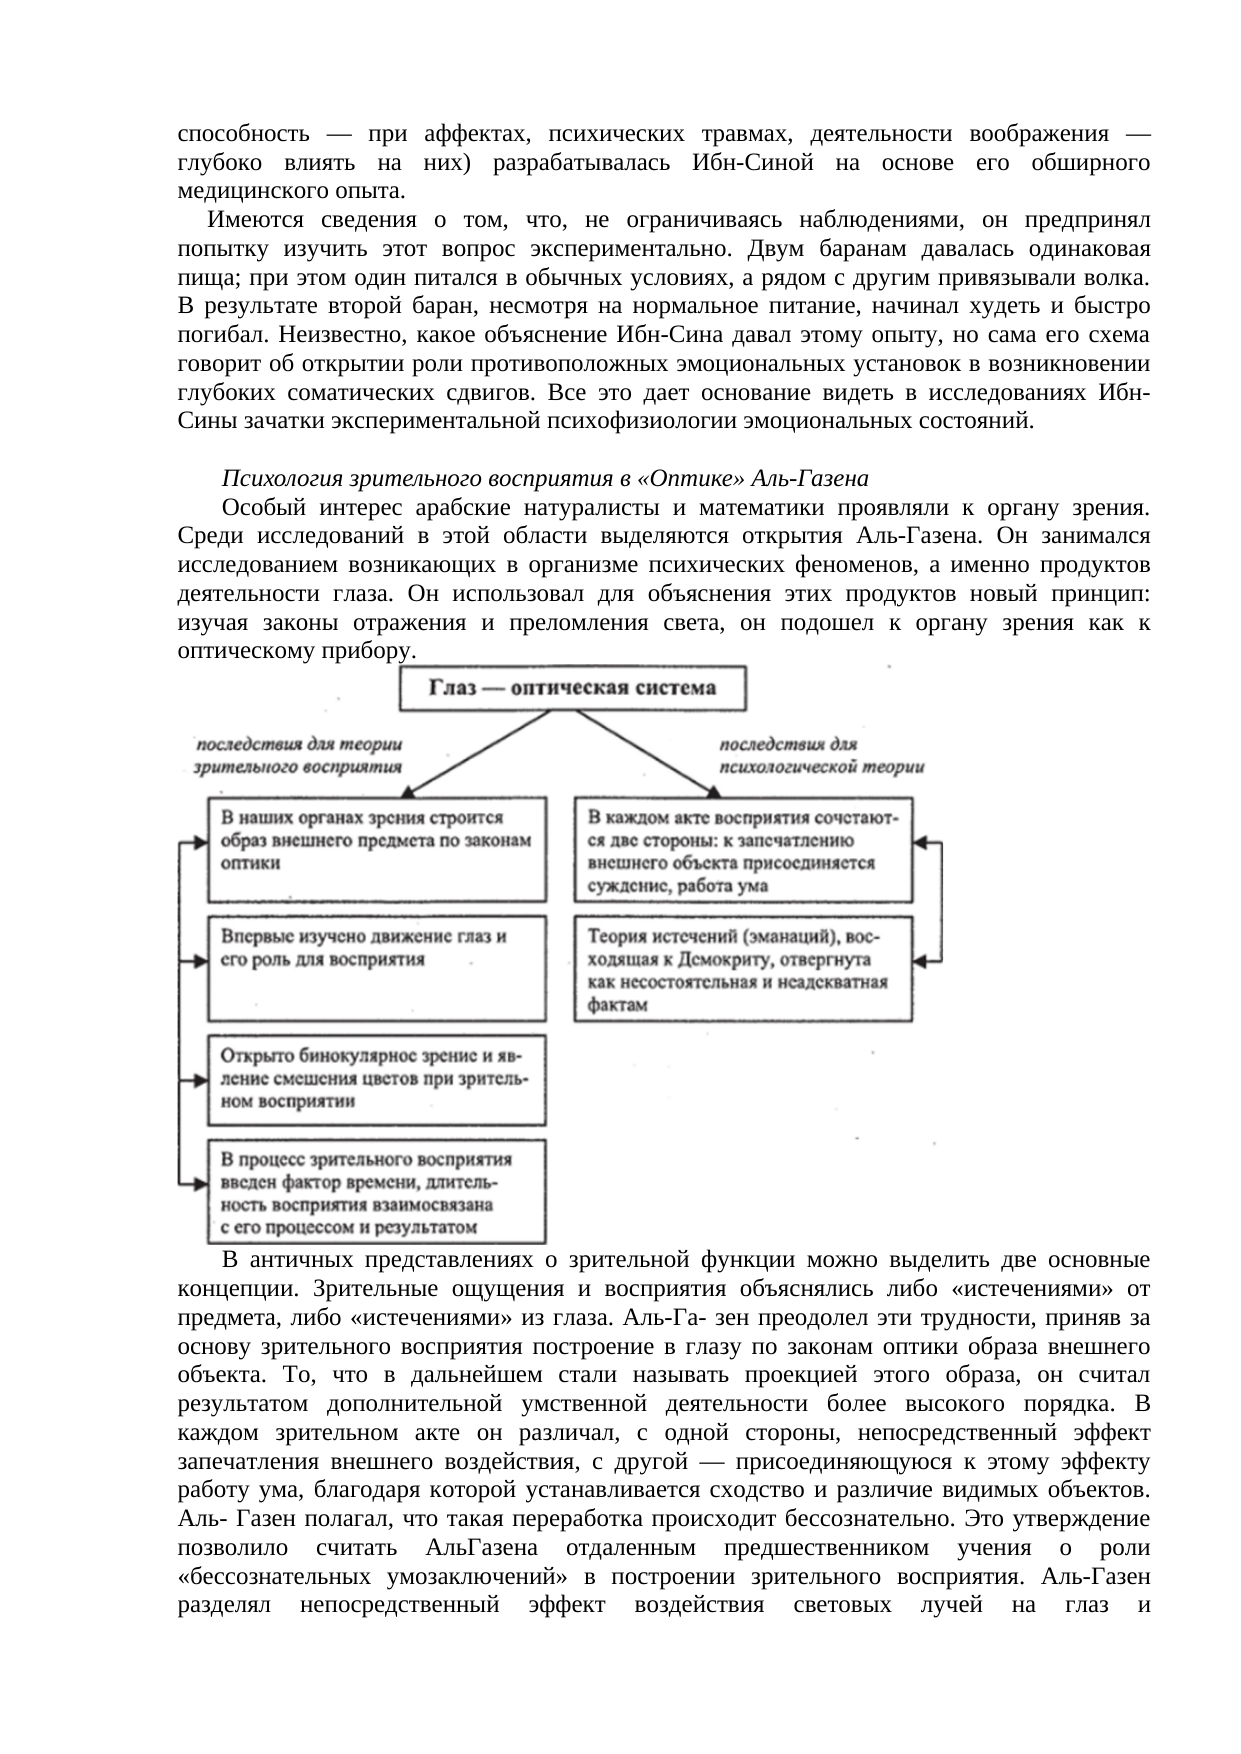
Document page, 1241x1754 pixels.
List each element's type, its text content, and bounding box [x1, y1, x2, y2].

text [177, 1244, 1152, 1618]
picture [177, 664, 944, 1245]
text Психология зрительного восприятия в «Оптике» Аль-Газена [177, 463, 1152, 492]
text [177, 118, 1152, 204]
text Имеются сведения о том, что, не ограничиваясь наблюдениями, он предпринял попытку изучить этот вопрос экспериментально. Двум баранам давалась одинаковая пища; при этом один питался в обычных условиях, а рядом с другим привязывали волка. В результате второй баран, несмотря на нормальное питание, начинал худеть и быстро погибал. Неизвестно, какое объяснение Ибн-Сина давал этому опыту, но сама его схема говорит об открытии роли противоположных эмоциональных установок в возникновении глубоких соматических сдвигов. Все это дает основание видеть в исследованиях Ибн- Сины зачатки экспериментальной психофизиологии эмоциональных состояний. [177, 204, 1152, 434]
text Особый интерес арабские натуралисты и математики проявляли к органу зрения. Среди исследований в этой области выделяются открытия Аль-Газена. Он занимался исследованием возникающих в организме психических феноменов, а именно продуктов деятельности глаза. Он использовал для объяснения этих продуктов новый принцип: изучая законы отражения и преломления света, он подошел к органу зрения как к оптическому прибору. [177, 492, 1152, 664]
